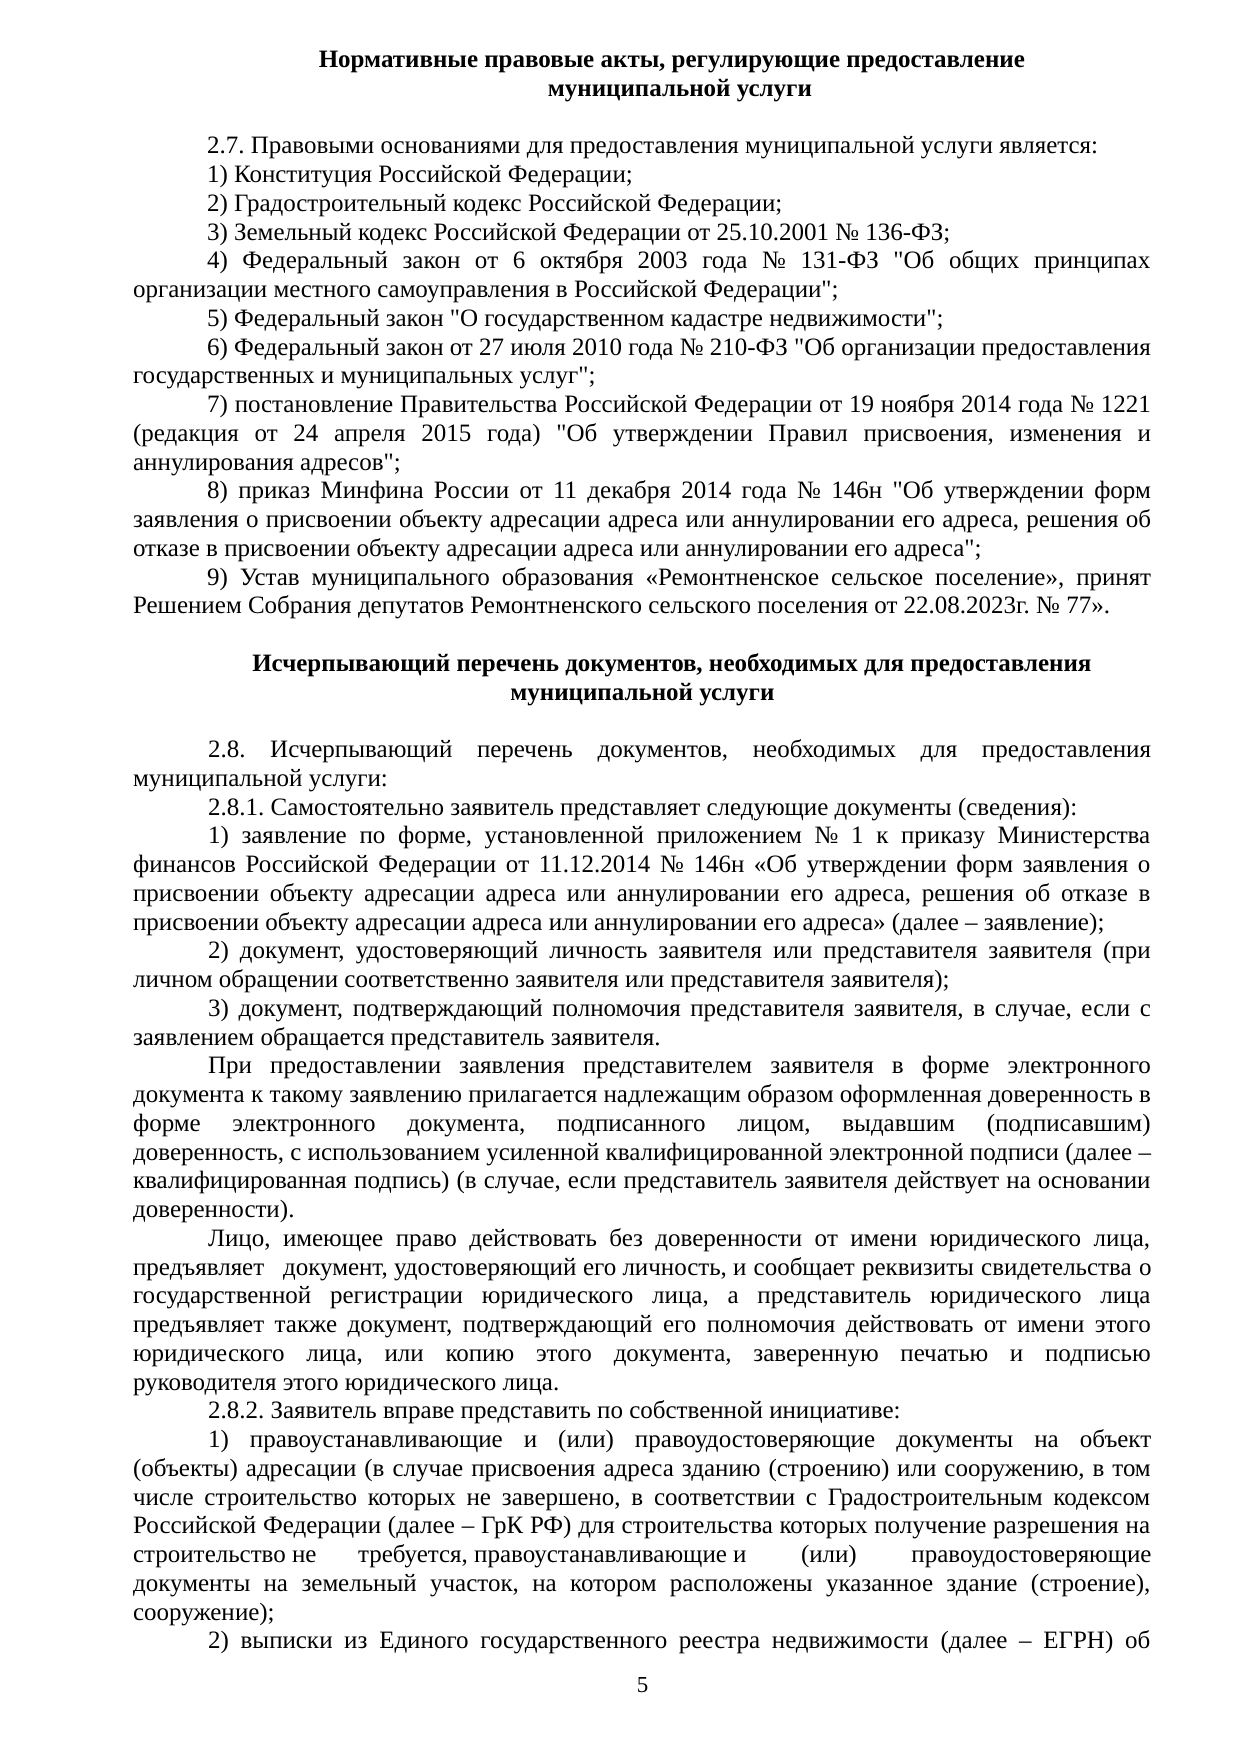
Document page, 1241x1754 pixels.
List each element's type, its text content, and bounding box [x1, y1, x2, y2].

text 8) приказ Минфина России от 11 декабря 2014 года № 146н "Об утверждении форм заявления о присвоении объекту адресации адреса или аннулировании его адреса, решения об отказе в присвоении объекту адресации адреса или аннулировании его адреса"; [133, 476, 1152, 562]
text При предоставлении заявления представителем заявителя в форме электронного документа к такому заявлению прилагается надлежащим образом оформленная доверенность в форме электронного документа, подписанного лицом, выдавшим (подписавшим) доверенность, с использованием усиленной квалифицированной электронной подписи (далее – квалифицированная подпись) (в случае, если представитель заявителя действует на основании доверенности). [133, 1051, 1152, 1223]
text 6) Федеральный закон от 27 июля 2010 года № 210-ФЗ "Об организации предоставления государственных и муниципальных услуг"; [133, 332, 1152, 389]
text 9) Устав муниципального образования «Ремонтненское сельское поселение», принят Решением Собрания депутатов Ремонтненского сельского поселения от 22.08.2023г. № 77». [133, 562, 1152, 619]
text Нормативные правовые акты, регулирующие предоставление [133, 44, 1152, 73]
text 3) документ, подтверждающий полномочия представителя заявителя, в случае, если с заявлением обращается представитель заявителя. [133, 993, 1152, 1051]
text 1) Конституция Российской Федерации; [133, 159, 1152, 188]
text 4) Федеральный закон от 6 октября 2003 года № 131-ФЗ "Об общих принципах организации местного самоуправления в Российской Федерации"; [133, 246, 1152, 303]
text Исчерпывающий перечень документов, необходимых для предоставления муниципальной услуги [133, 648, 1152, 706]
text 2.7. Правовыми основаниями для предоставления муниципальной услуги является: [133, 131, 1152, 159]
text 2) документ, удостоверяющий личность заявителя или представителя заявителя (при личном обращении соответственно заявителя или представителя заявителя); [133, 936, 1152, 993]
text 2) Градостроительный кодекс Российской Федерации; [133, 188, 1152, 217]
text Лицо, имеющее право действовать без доверенности от имени юридического лица, предъявляет документ, удостоверяющий его личность, и сообщает реквизиты свидетельства о государственной регистрации юридического лица, а представитель юридического лица предъявляет также документ, подтверждающий его полномочия действовать от имени этого юридического лица, или копию этого документа, заверенную печатью и подписью руководителя этого юридического лица. [133, 1223, 1152, 1396]
text 2.8.1. Самостоятельно заявитель представляет следующие документы (сведения): [133, 792, 1152, 821]
text 2.8. Исчерпывающий перечень документов, необходимых для предоставления муниципальной услуги: [133, 734, 1152, 792]
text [133, 1626, 1152, 1654]
text муниципальной услуги [133, 73, 1152, 102]
text 2.8.2. Заявитель вправе представить по собственной инициативе: [133, 1396, 1152, 1424]
text 5) Федеральный закон "О государственном кадастре недвижимости"; [133, 303, 1152, 332]
text 1) заявление по форме, установленной приложением № 1 к приказу Министерства финансов Российской Федерации от 11.12.2014 № 146н «Об утверждении форм заявления о присвоении объекту адресации адреса или аннулировании его адреса, решения об отказе в присвоении объекту адресации адреса или аннулировании его адреса» (далее – заявление); [133, 821, 1152, 936]
text 7) постановление Правительства Российской Федерации от 19 ноября 2014 года № 1221 (редакция от 24 апреля 2015 года) "Об утверждении Правил присвоения, изменения и аннулирования адресов"; [133, 389, 1152, 476]
text 3) Земельный кодекс Российской Федерации от 25.10.2001 № 136-ФЗ; [133, 217, 1152, 246]
text 1) правоустанавливающие и (или) правоудостоверяющие документы на объект (объекты) адресации (в случае присвоения адреса зданию (строению) или сооружению, в том числе строительство которых не завершено, в соответствии с Градостроительным кодексом Российской Федерации (далее – ГрК РФ) для строительства которых получение разрешения на строительство не требуется, правоустанавливающие и (или) правоудостоверяющие документы на земельный участок, на котором расположены указанное здание (строение), сооружение); [133, 1424, 1152, 1626]
